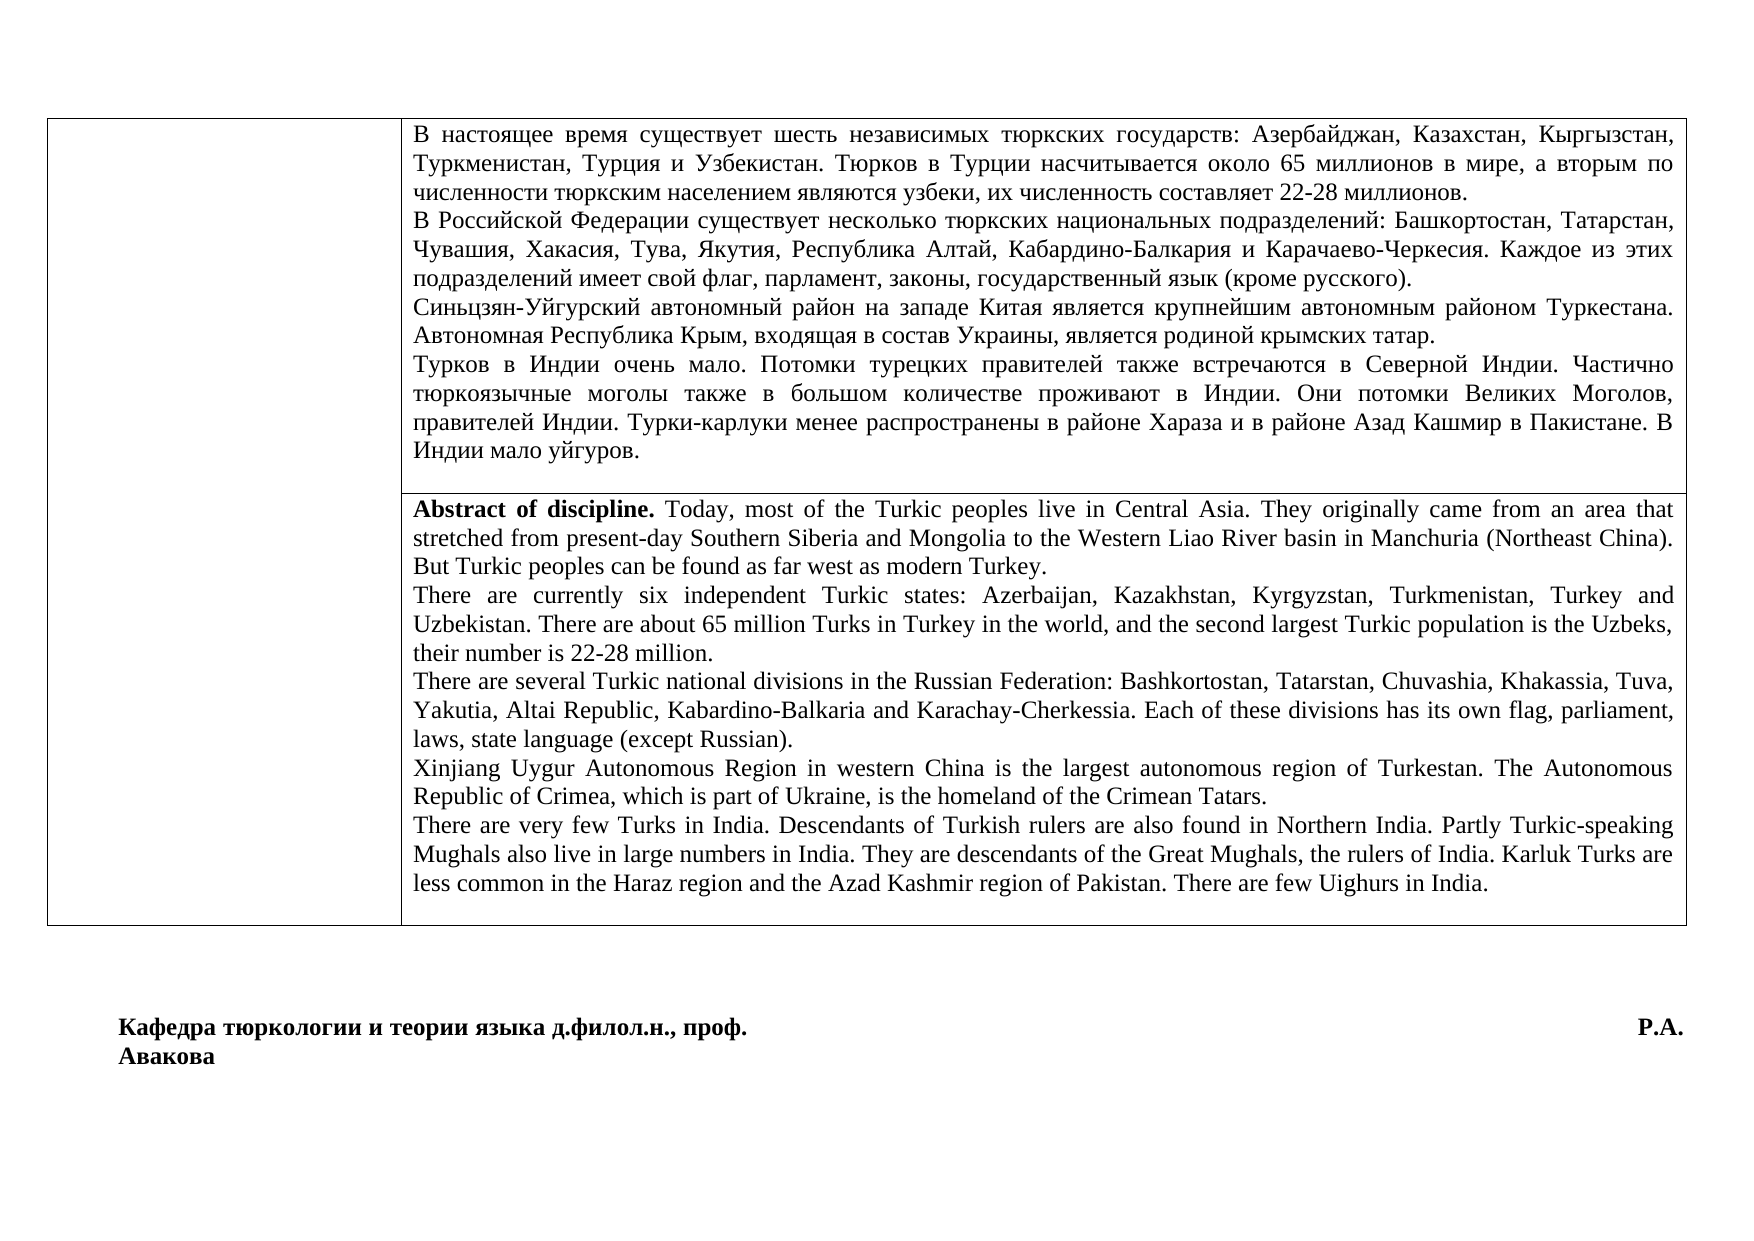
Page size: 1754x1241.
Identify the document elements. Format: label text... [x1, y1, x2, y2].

table_cell Abstract оf discipline. Today, most of the Turkic peoples live in Central Asia. They originally came from an area that stretched from present-day Southern Siberia and Mongolia to the Western Liao River basin in Manchuria (Northeast China). But Turkic peoples can be found as far west as modern Turkey. There are currently six independent Turkic states: Azerbaijan, Kazakhstan, Kyrgyzstan, Turkmenistan, Turkey and Uzbekistan. There are about 65 million Turks in Turkey in the world, and the second largest Turkic population is the Uzbeks, their number is 22-28 million. There are several Turkic national divisions in the Russian Federation: Bashkortostan, Tatarstan, Chuvashia, Khakassia, Tuva, Yakutia, Altai Republic, Kabardino-Balkaria and Karachay-Cherkessia. Each of these divisions has its own flag, parliament, laws, state language (except Russian). Xinjiang Uygur Autonomous Region in western China is the largest autonomous region of Turkestan. The Autonomous Republic of Crimea, which is part of Ukraine, is the homeland of the Crimean Tatars. There are very few Turks in India. Descendants of Turkish rulers are also found in Northern India. Partly Turkic-speaking Mughals also live in large numbers in India. They are descendants of the Great Mughals, the rulers of India. Karluk Turks are less common in the Haraz region and the Azad Kashmir region of Pakistan. There are few Uighurs in India. [402, 494, 1686, 925]
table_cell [402, 119, 1686, 493]
text Кафедра тюркологии и теории языка д.филол.н., проф. Р.А. Авакова [118, 1012, 1695, 1070]
